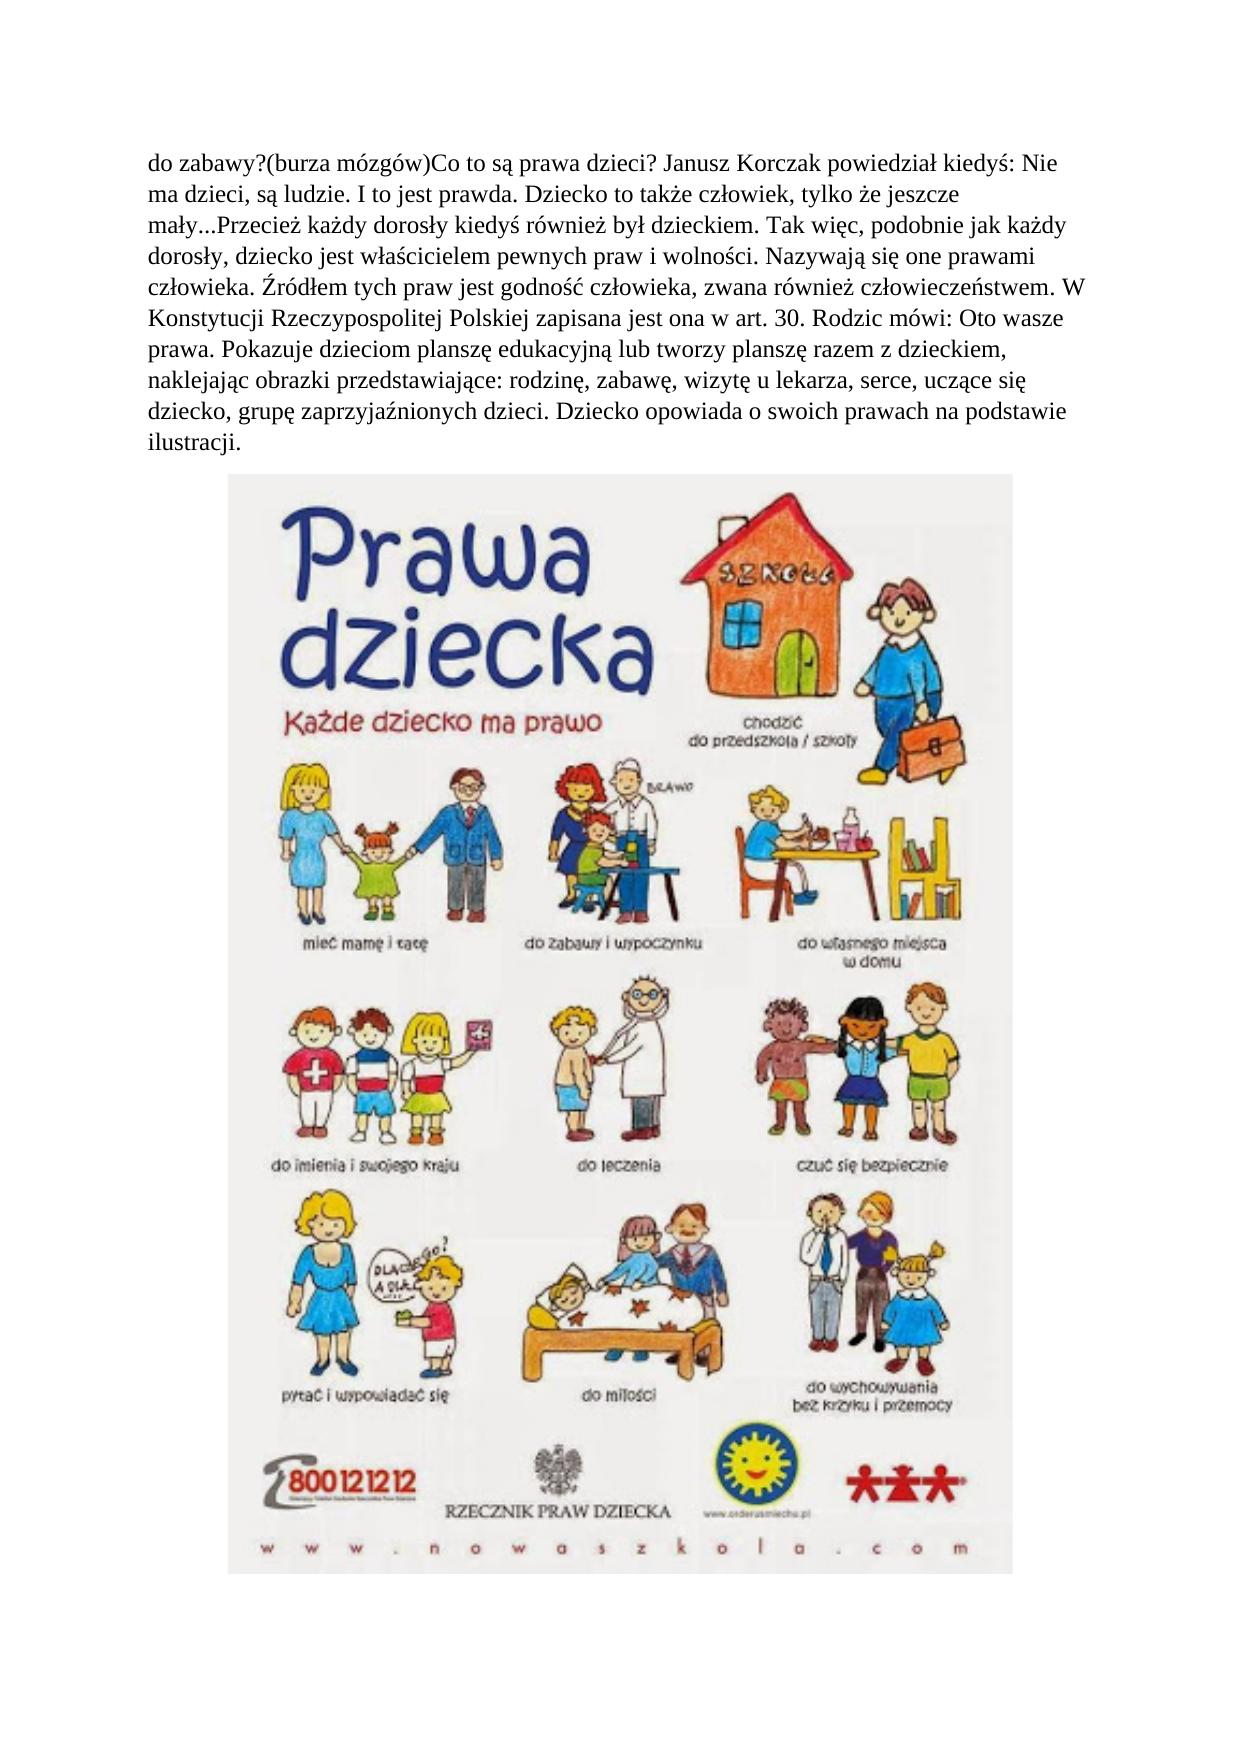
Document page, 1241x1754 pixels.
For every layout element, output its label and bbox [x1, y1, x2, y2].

picture [227, 474, 1013, 1574]
text [148, 148, 1093, 456]
